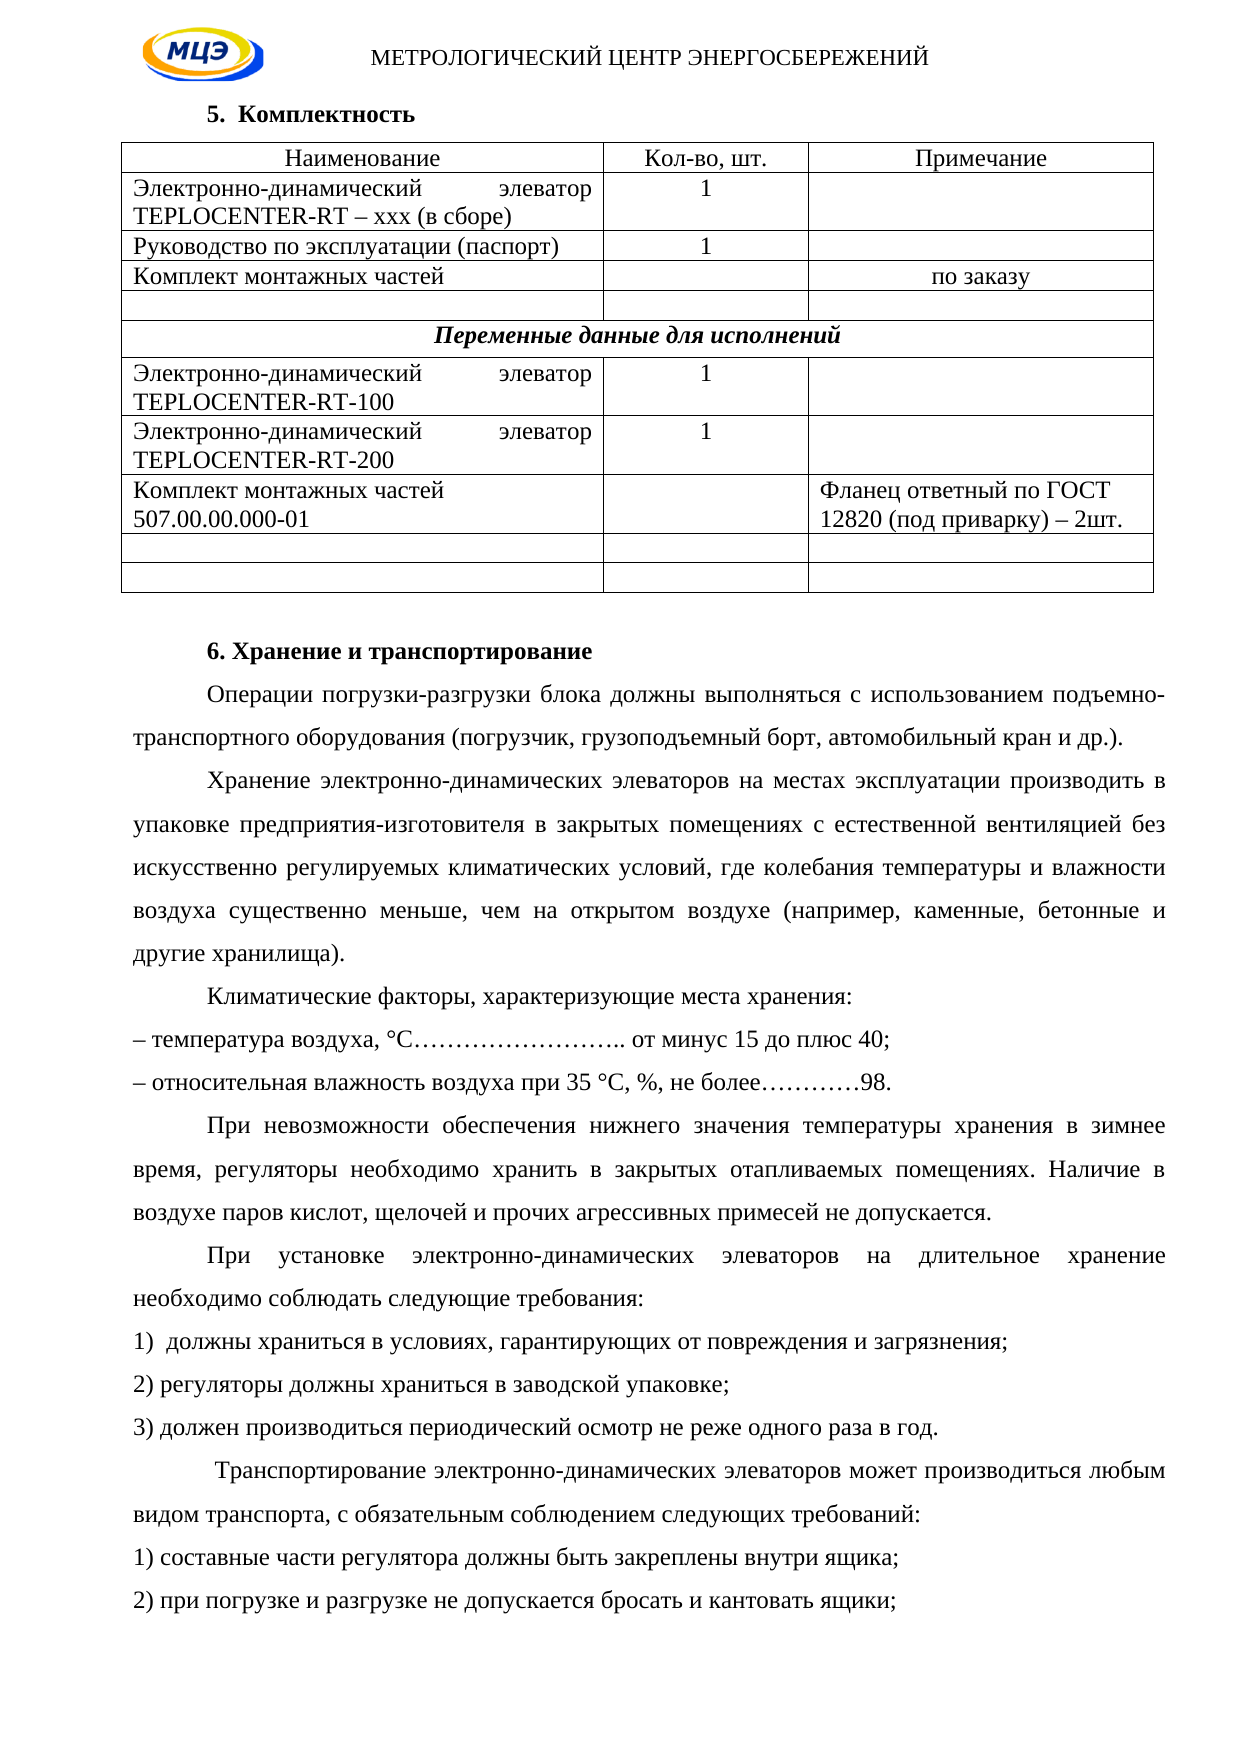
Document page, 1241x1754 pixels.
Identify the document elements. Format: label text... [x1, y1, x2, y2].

table_cell [122, 534, 603, 562]
table_cell [809, 358, 1153, 415]
table_cell 1 [604, 358, 808, 415]
table_cell [809, 534, 1153, 562]
table_cell Комплект монтажных частей [122, 261, 603, 290]
text 2) регуляторы должны храниться в заводской упаковке; [133, 1369, 1167, 1398]
table_cell [122, 291, 603, 319]
table_cell [809, 173, 1153, 230]
text Климатические факторы, характеризующие места хранения: [133, 981, 1167, 1010]
table_cell [604, 261, 808, 290]
text При невозможности обеспечения нижнего значения температуры хранения в зимнее время, регуляторы необходимо хранить в закрытых отапливаемых помещениях. Наличие в воздухе паров кислот, щелочей и прочих агрессивных примесей не допускается. [133, 1111, 1167, 1226]
text Транспортирование электронно-динамических элеваторов может производиться любым видом транспорта, с обязательным соблюдением следующих требований: [133, 1456, 1167, 1527]
text Хранение электронно-динамических элеваторов на местах эксплуатации производить в упаковке предприятия-изготовителя в закрытых помещениях с естественной вентиляцией без искусственно регулируемых климатических условий, где колебания температуры и влажности воздуха существенно меньше, чем на открытом воздухе (например, каменные, бетонные и другие хранилища). [133, 766, 1167, 967]
table_cell Электронно-динамический элеватор TEPLOCENTER-RT-100 [122, 358, 603, 415]
table_cell [122, 563, 603, 592]
table_header Примечание [809, 143, 1153, 172]
text 2) при погрузке и разгрузке не допускается бросать и кантовать ящики; [133, 1585, 1167, 1614]
text 6. Хранение и транспортирование [133, 636, 1167, 665]
table_cell 1 [604, 416, 808, 474]
table_cell по заказу [809, 261, 1153, 290]
text 5. Комплектность [133, 99, 1167, 127]
table_cell Переменные данные для исполнений [122, 321, 1153, 357]
table_cell Фланец ответный по ГОСТ 12820 (под приварку) – 2шт. [809, 475, 1153, 532]
table_cell [809, 231, 1153, 260]
table_cell [809, 291, 1153, 319]
table_cell [604, 291, 808, 319]
table_cell [809, 416, 1153, 474]
table_cell 1 [604, 231, 808, 260]
table_cell Электронно-динамический элеватор TEPLOCENTER-RT-200 [122, 416, 603, 474]
table_cell [604, 534, 808, 562]
text – относительная влажность воздуха при 35 °С, %, не более…………98. [133, 1067, 1167, 1096]
text – температура воздуха, °С…………………….. от минус 15 до плюс 40; [133, 1024, 1167, 1053]
table_cell [809, 563, 1153, 592]
table_cell [604, 475, 808, 532]
table_cell Комплект монтажных частей 507.00.00.000-01 [122, 475, 603, 532]
table_header Кол-во, шт. [604, 143, 808, 172]
table_header Наименование [122, 143, 603, 172]
table_cell Электронно-динамический элеватор TEPLOCENTER-RT – ххх (в сборе) [122, 173, 603, 230]
table_cell [604, 563, 808, 592]
text Операции погрузки-разгрузки блока должны выполняться с использованием подъемно-транспортного оборудования (погрузчик, грузоподъемный борт, автомобильный кран и др.). [133, 679, 1167, 751]
table_cell 1 [604, 173, 808, 230]
text 3) должен производиться периодический осмотр не реже одного раза в год. [133, 1412, 1167, 1441]
picture [141, 27, 264, 81]
text 1) составные части регулятора должны быть закреплены внутри ящика; [133, 1542, 1167, 1571]
table_cell Руководство по эксплуатации (паспорт) [122, 231, 603, 260]
text 1) должны храниться в условиях, гарантирующих от повреждения и загрязнения; [133, 1326, 1167, 1355]
text При установке электронно-динамических элеваторов на длительное хранение необходимо соблюдать следующие требования: [133, 1240, 1167, 1312]
